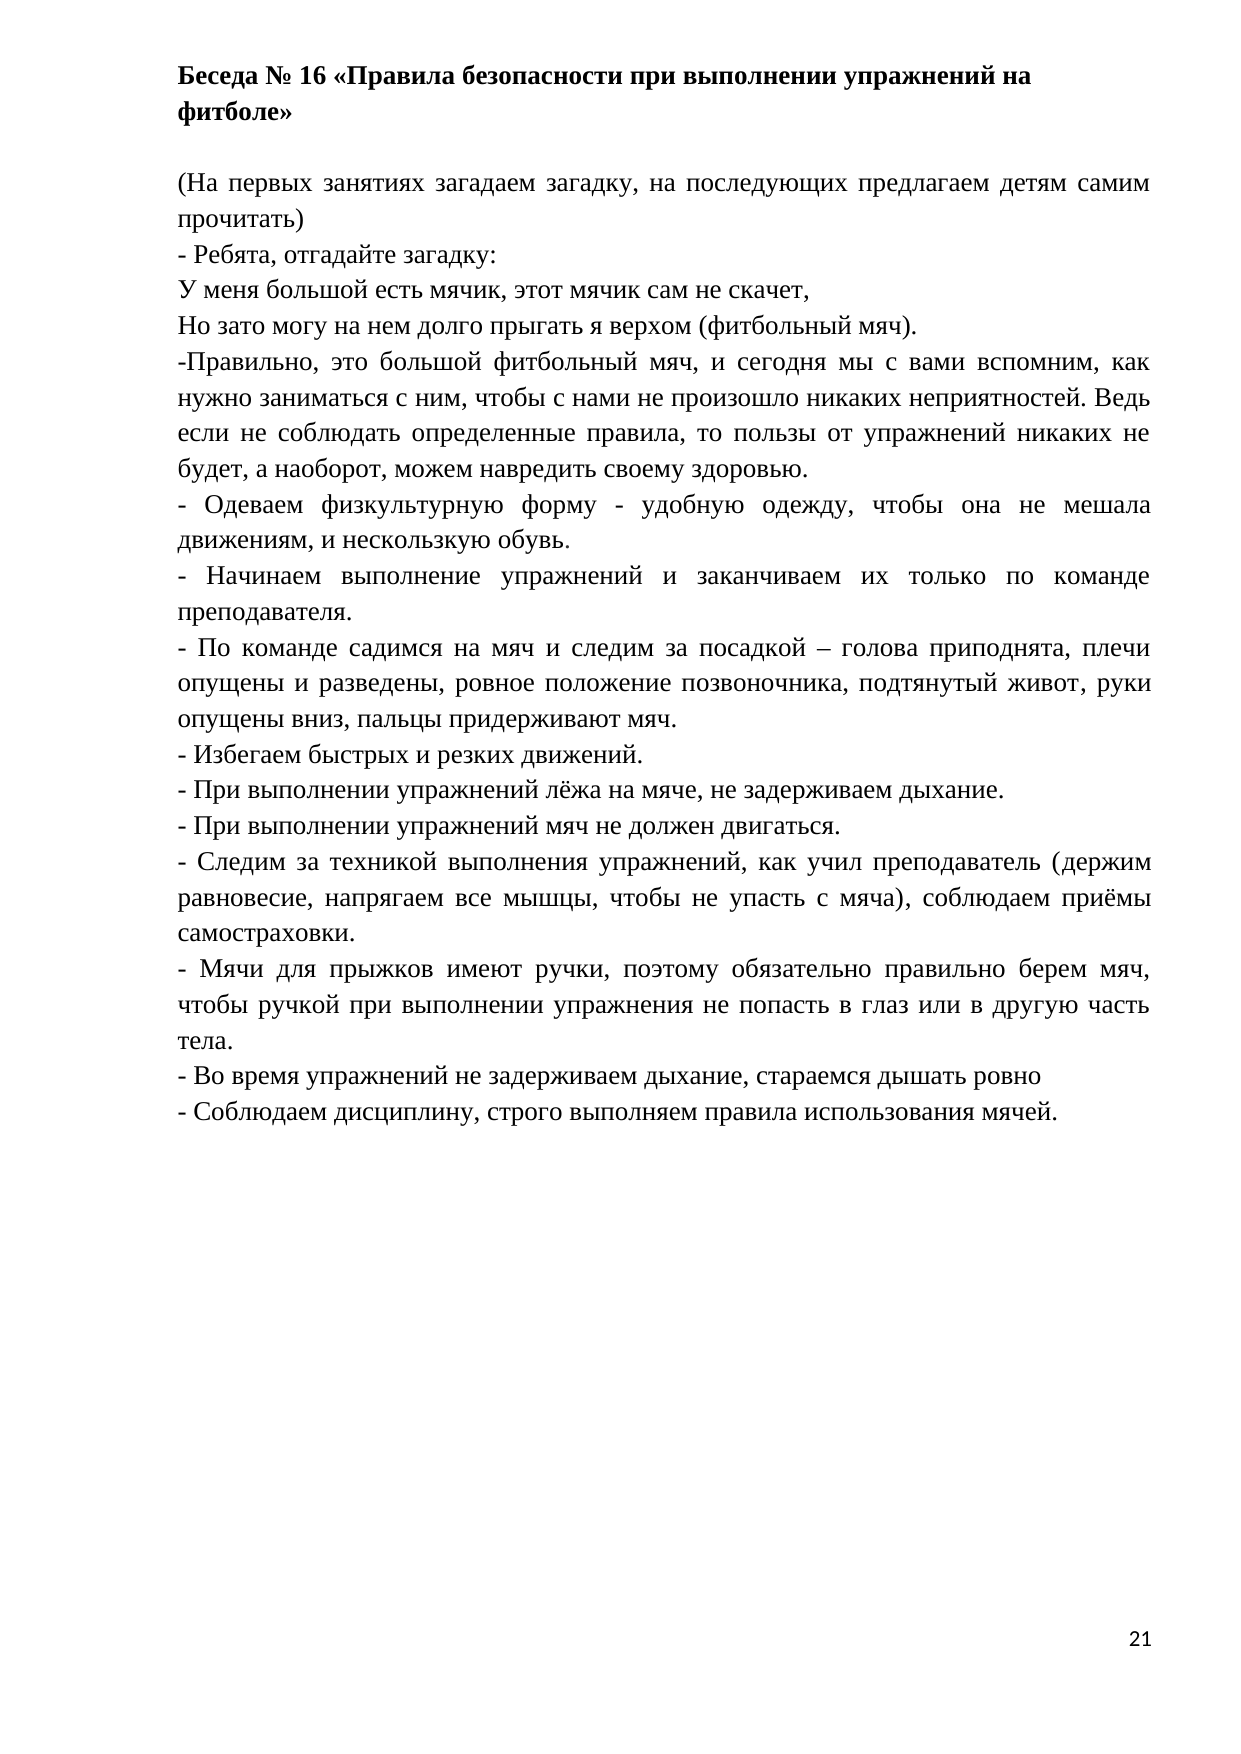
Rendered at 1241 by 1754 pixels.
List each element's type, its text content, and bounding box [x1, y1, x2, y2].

text - Избегаем быстрых и резких движений. [177, 738, 1152, 769]
text - По команде садимся на мяч и следим за посадкой – голова приподнята, плечи опущены и разведены, ровное положение позвоночника, подтянутый живот, руки опущены вниз, пальцы придерживают мяч. [177, 631, 1152, 733]
text Но зато могу на нем долго прыгать я верхом (фитбольный мяч). [177, 309, 1152, 340]
text - При выполнении упражнений лёжа на мяче, не задерживаем дыхание. [177, 774, 1152, 805]
text Беседа № 16 «Правила безопасности при выполнении упражнений на фитболе» [177, 59, 1152, 126]
text - Ребята, отгадайте загадку: [177, 238, 1152, 269]
text -Правильно, это большой фитбольный мяч, и сегодня мы с вами вспомним, как нужно заниматься с ним, чтобы с нами не произошло никаких неприятностей. Ведь если не соблюдать определенные правила, то пользы от упражнений никаких не будет, а наоборот, можем навредить своему здоровью. [177, 345, 1152, 483]
text - Мячи для прыжков имеют ручки, поэтому обязательно правильно берем мяч, чтобы ручкой при выполнении упражнения не попасть в глаз или в другую часть тела. [177, 952, 1152, 1055]
text У меня большой есть мячик, этот мячик сам не скачет, [177, 273, 1152, 304]
text - Одеваем физкультурную форму - удобную одежду, чтобы она не мешала движениям, и нескользкую обувь. [177, 488, 1152, 555]
text (На первых занятиях загадаем загадку, на последующих предлагаем детям самим прочитать) [177, 166, 1152, 233]
text - Следим за техникой выполнения упражнений, как учил преподаватель (держим равновесие, напрягаем все мышцы, чтобы не упасть с мяча), соблюдаем приёмы самостраховки. [177, 845, 1152, 948]
text - Во время упражнений не задерживаем дыхание, стараемся дышать ровно [177, 1059, 1152, 1091]
text - Начинаем выполнение упражнений и заканчиваем их только по команде преподавателя. [177, 559, 1152, 626]
text - При выполнении упражнений мяч не должен двигаться. [177, 809, 1152, 841]
text - Соблюдаем дисциплину, строго выполняем правила использования мячей. [177, 1095, 1152, 1126]
